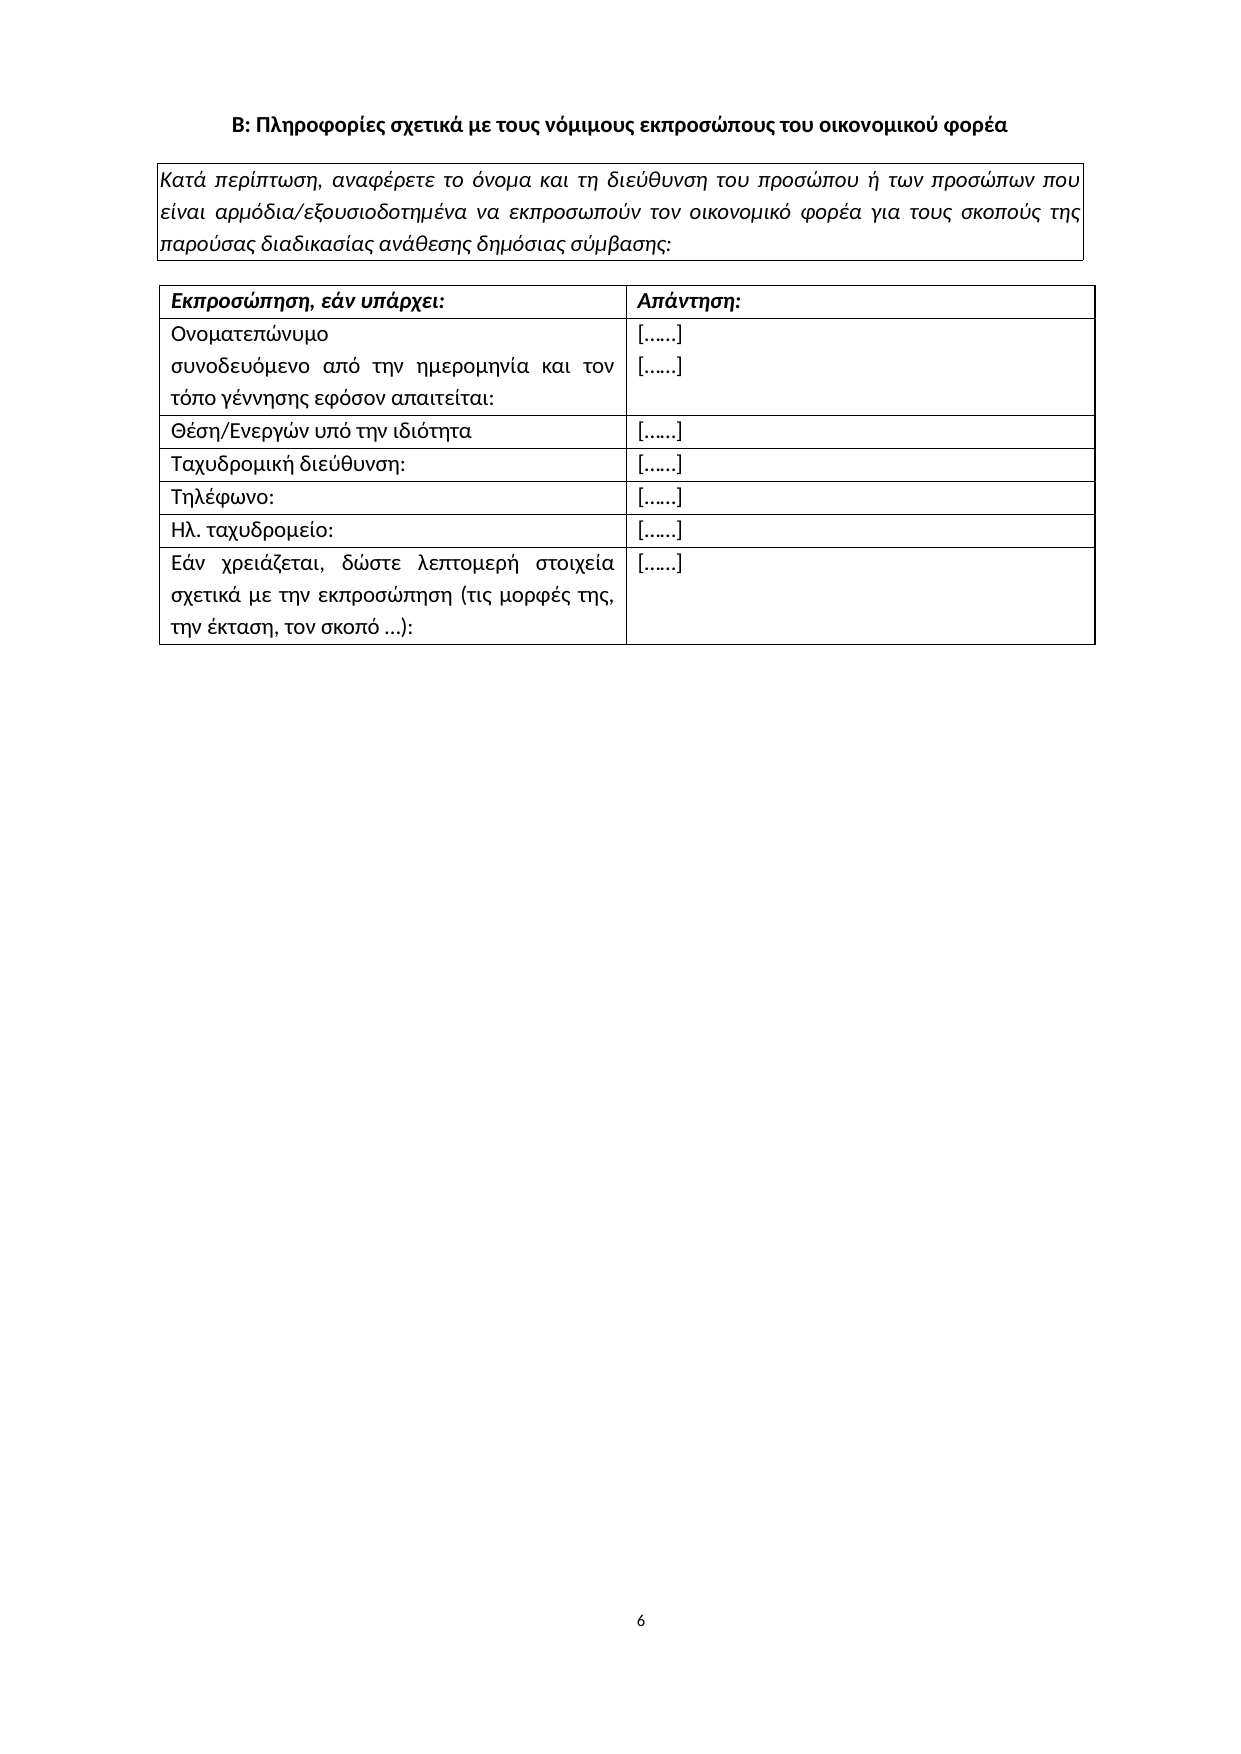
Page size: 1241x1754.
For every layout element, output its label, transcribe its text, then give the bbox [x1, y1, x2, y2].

text Β: Πληροφορίες σχετικά με τους νόμιμους εκπροσώπους του οικονομικού φορέα [159, 110, 1081, 138]
table_cell Εάν χρειάζεται, δώστε λεπτομερή στοιχεία σχετικά με την εκπροσώπηση (τις μορφές της, την έκταση, τον σκοπό …): [160, 548, 626, 644]
table_cell Ονοματεπώνυμο συνοδευόμενο από την ημερομηνία και τον τόπο γέννησης εφόσον απαιτείται: [160, 319, 626, 415]
table_cell [……] [627, 449, 1094, 481]
text Κατά περίπτωση, αναφέρετε το όνομα και τη διεύθυνση του προσώπου ή των προσώπων που είναι αρμόδια/εξουσιοδοτημένα να εκπροσωπούν τον οικονομικό φορέα για τους σκοπούς της παρούσας διαδικασίας ανάθεσης δημόσιας σύμβασης: [158, 164, 1083, 260]
table_cell [……] [627, 482, 1094, 514]
table_cell Ηλ. ταχυδρομείο: [160, 515, 626, 547]
table_cell [……] [……] [627, 319, 1094, 415]
table_header Απάντηση: [627, 286, 1094, 318]
table_cell Ταχυδρομική διεύθυνση: [160, 449, 626, 481]
table_cell [……] [627, 548, 1094, 644]
table_cell Τηλέφωνο: [160, 482, 626, 514]
table_cell [……] [627, 416, 1094, 448]
table_header Εκπροσώπηση, εάν υπάρχει: [160, 286, 626, 318]
table_cell Θέση/Ενεργών υπό την ιδιότητα [160, 416, 626, 448]
table_cell [……] [627, 515, 1094, 547]
